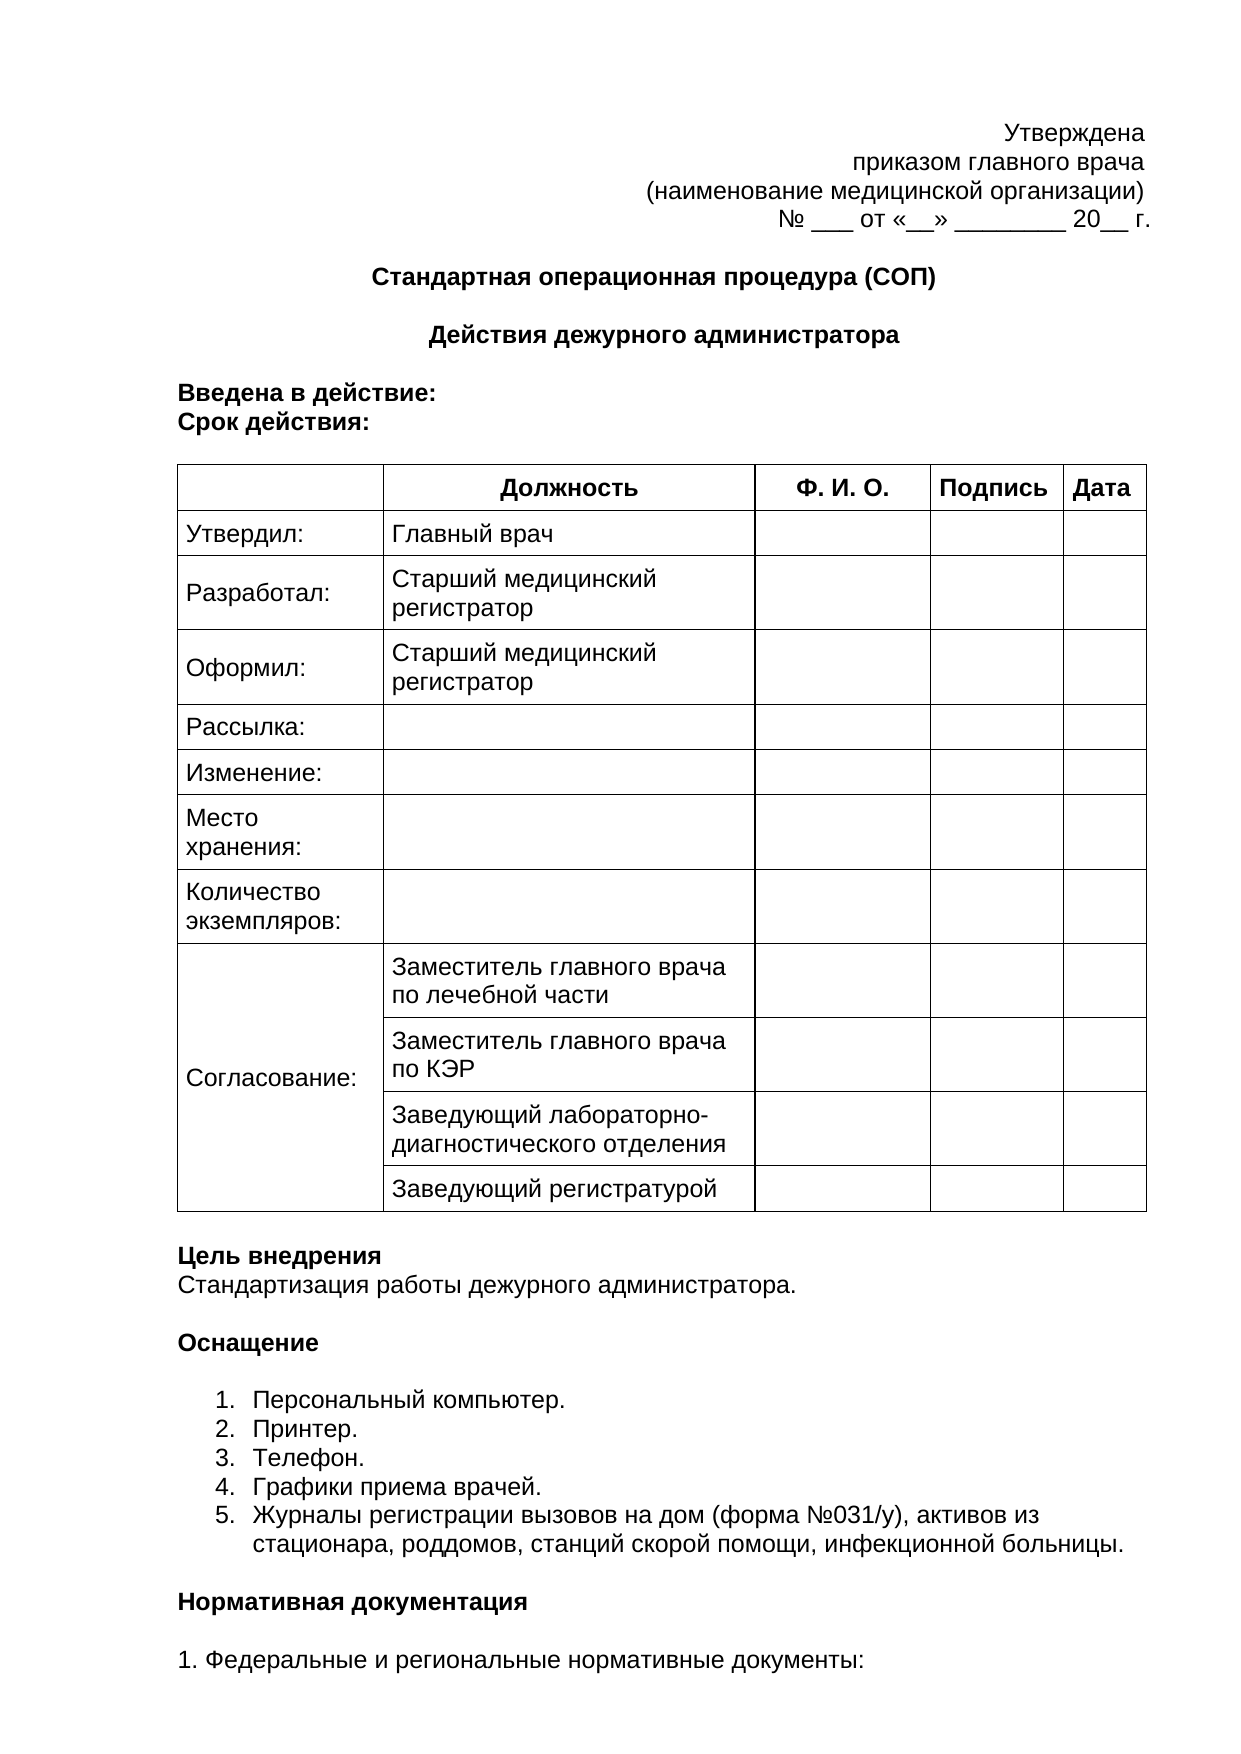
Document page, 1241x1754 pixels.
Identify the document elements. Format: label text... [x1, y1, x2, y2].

table_cell Разработал: [178, 556, 383, 629]
list Журналы регистрации вызовов на дом (форма №031/у), активов из стационара, роддомов, станций скорой помощи, инфекционной больницы. [215, 1500, 1152, 1558]
table_cell Изменение: [178, 750, 383, 794]
list Принтер. [215, 1414, 1152, 1443]
table_cell [931, 511, 1063, 555]
table_cell Заместитель главного врача по лечебной части [384, 944, 754, 1017]
table_cell [384, 870, 754, 943]
table_cell [1064, 750, 1146, 794]
table_cell [931, 556, 1063, 629]
table_header Подпись [931, 465, 1063, 510]
table_cell [384, 750, 754, 794]
table_header Дата [1064, 465, 1146, 510]
table_cell [756, 870, 930, 943]
text Стандартная операционная процедура (СОП) Действия дежурного администратора [177, 262, 1152, 348]
table_cell [1064, 870, 1146, 943]
table_cell [931, 705, 1063, 749]
table_cell [756, 556, 930, 629]
text Оснащение [177, 1327, 1152, 1356]
table_cell [756, 630, 930, 703]
table_cell [931, 1092, 1063, 1165]
text 1. Федеральные и региональные нормативные документы: [177, 1645, 1152, 1674]
table_cell [756, 795, 930, 868]
table_cell [931, 630, 1063, 703]
table_cell [756, 1092, 930, 1165]
table_cell [1064, 705, 1146, 749]
table_cell [931, 750, 1063, 794]
table_cell [931, 1018, 1063, 1091]
table_cell [1064, 556, 1146, 629]
table_cell [931, 944, 1063, 1017]
table_cell [931, 1166, 1063, 1211]
table_cell Заместитель главного врача по КЭР [384, 1018, 754, 1091]
table_cell Согласование: [178, 944, 383, 1211]
table_cell [1064, 944, 1146, 1017]
table_cell Место хранения: [178, 795, 383, 868]
text Утверждена приказом главного врача (наименование медицинской организации) № ___ от «__» ________ 20__ г. [177, 118, 1152, 233]
table_cell [1064, 630, 1146, 703]
table_cell [384, 705, 754, 749]
list Телефон. [215, 1443, 1152, 1472]
table_cell Старший медицинский регистратор [384, 630, 754, 703]
table_cell [1064, 1166, 1146, 1211]
list Персональный компьютер. [215, 1385, 1152, 1414]
table_cell [1064, 1092, 1146, 1165]
text Введена в действие: Срок действия: [177, 378, 1152, 435]
table_header Должность [384, 465, 754, 510]
table_cell [756, 705, 930, 749]
table_cell Заведующий лабораторно-диагностического отделения [384, 1092, 754, 1165]
table_cell [756, 511, 930, 555]
table_cell [756, 750, 930, 794]
table_cell [931, 795, 1063, 868]
table_cell [1064, 511, 1146, 555]
text Нормативная документация [177, 1587, 1152, 1616]
table_cell [931, 870, 1063, 943]
table_cell Количество экземпляров: [178, 870, 383, 943]
table_cell [756, 944, 930, 1017]
table_cell Главный врач [384, 511, 754, 555]
table_cell Заведующий регистратурой [384, 1166, 754, 1211]
table_cell [1064, 795, 1146, 868]
table_cell [756, 1018, 930, 1091]
list Графики приема врачей. [215, 1472, 1152, 1500]
table_cell Рассылка: [178, 705, 383, 749]
table_cell [756, 1166, 930, 1211]
table_cell Старший медицинский регистратор [384, 556, 754, 629]
table_cell Утвердил: [178, 511, 383, 555]
table_cell [384, 795, 754, 868]
table_cell Оформил: [178, 630, 383, 703]
table_header [178, 465, 383, 510]
text Цель внедрения Стандартизация работы дежурного администратора. [177, 1241, 1152, 1298]
table_header Ф. И. О. [756, 465, 930, 510]
table_cell [1064, 1018, 1146, 1091]
